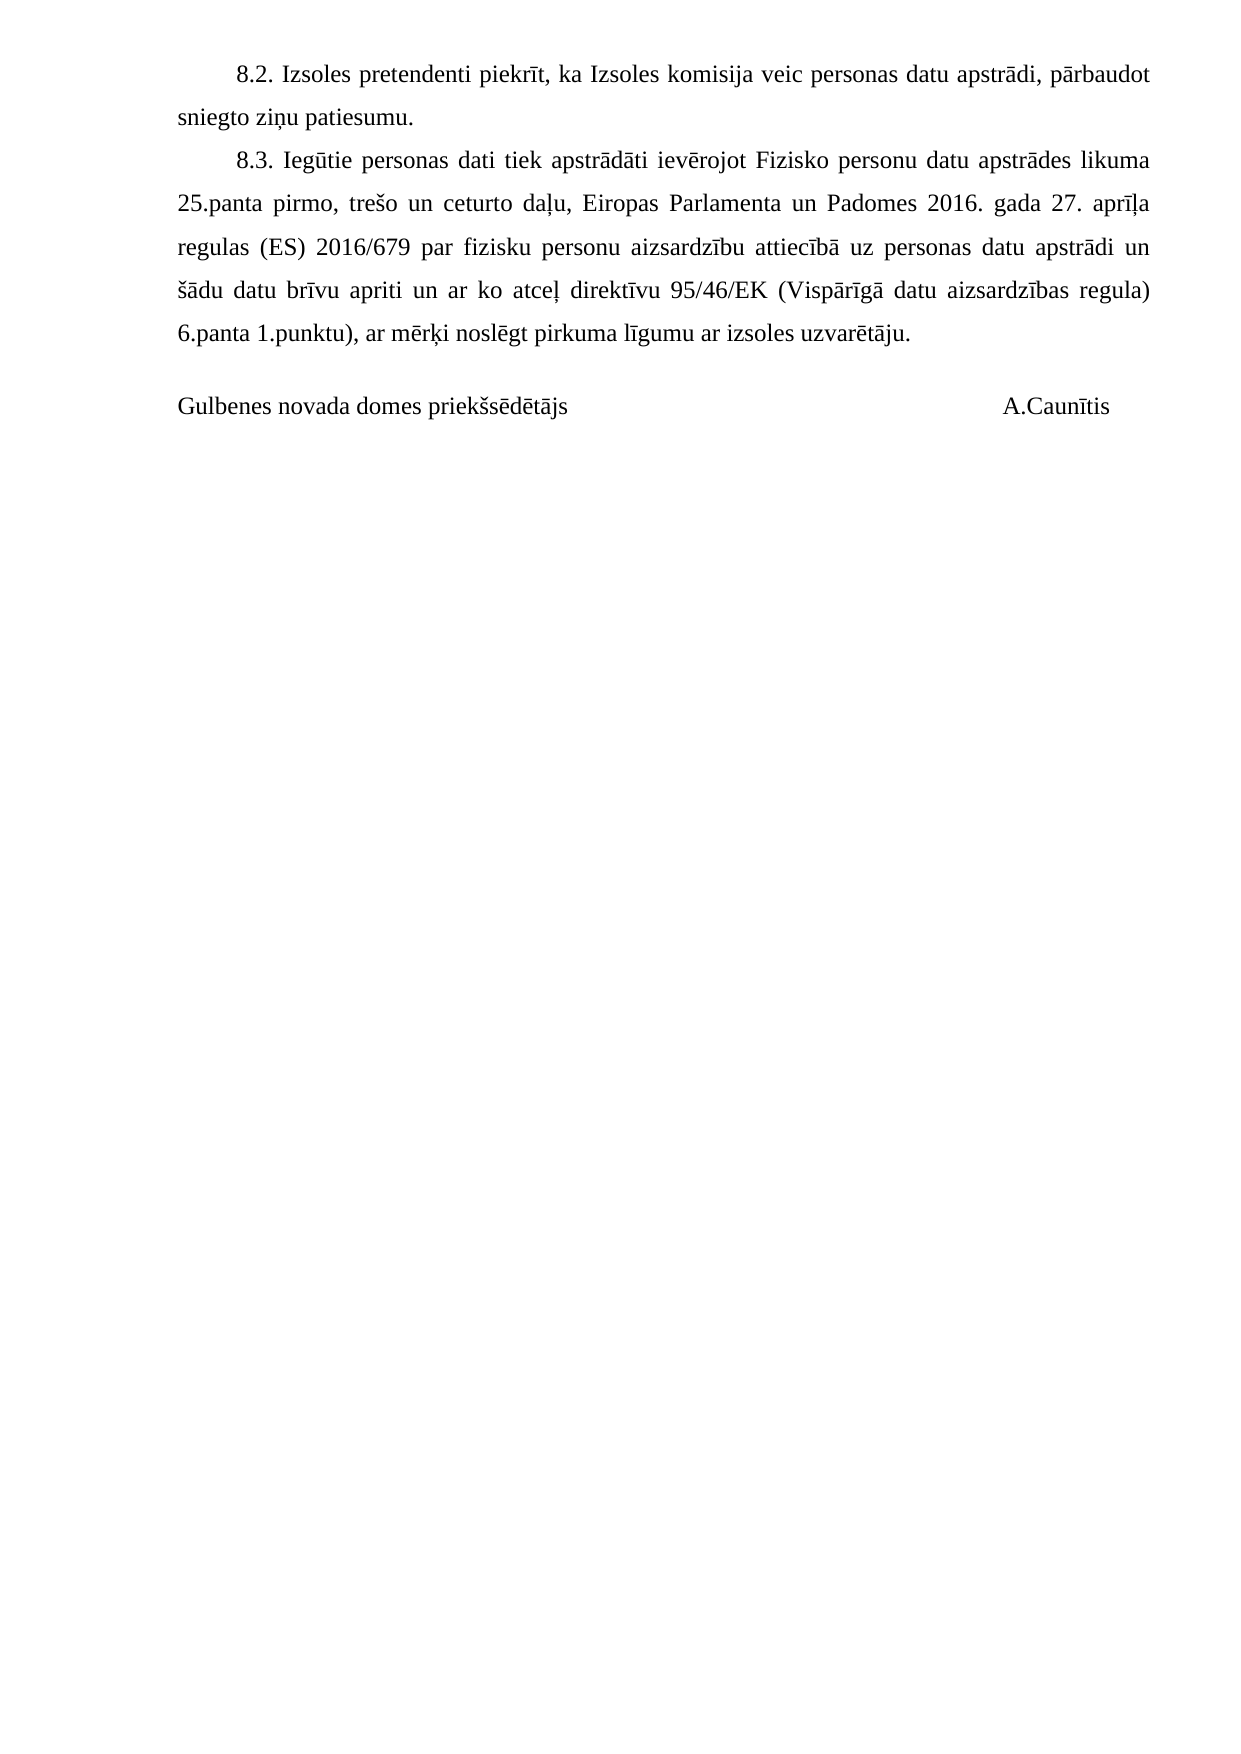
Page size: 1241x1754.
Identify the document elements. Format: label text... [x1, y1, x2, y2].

text Gulbenes novada domes priekšsēdētājs A.Caunītis [177, 391, 1152, 420]
text 8.3. Iegūtie personas dati tiek apstrādāti ievērojot Fizisko personu datu apstrādes likuma 25.panta pirmo, trešo un ceturto daļu, Eiropas Parlamenta un Padomes 2016. gada 27. aprīļa regulas (ES) 2016/679 par fizisku personu aizsardzību attiecībā uz personas datu apstrādi un šādu datu brīvu apriti un ar ko atceļ direktīvu 95/46/EK (Vispārīgā datu aizsardzības regula) 6.panta 1.punktu), ar mērķi noslēgt pirkuma līgumu ar izsoles uzvarētāju. [177, 145, 1152, 347]
text 8.2. Izsoles pretendenti piekrīt, ka Izsoles komisija veic personas datu apstrādi, pārbaudot sniegto ziņu patiesumu. [177, 59, 1152, 131]
